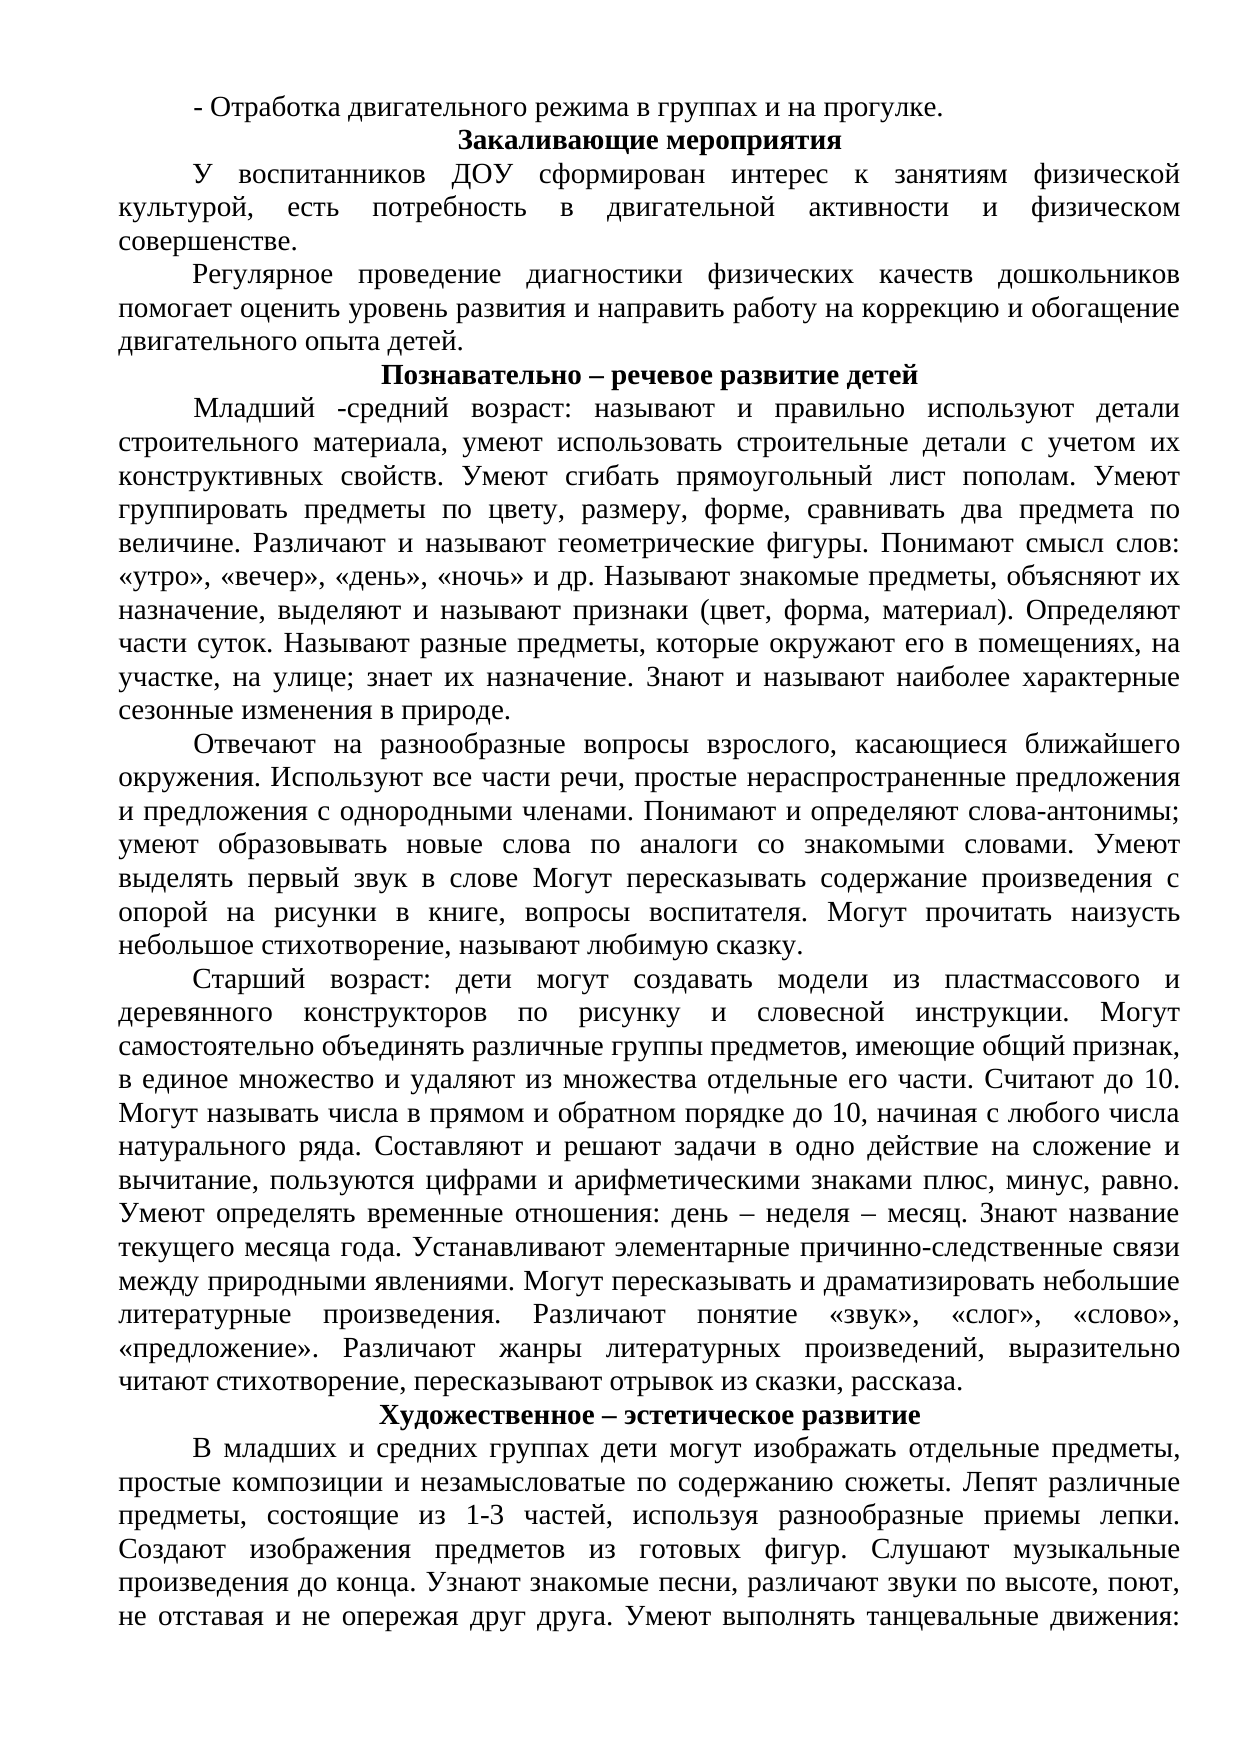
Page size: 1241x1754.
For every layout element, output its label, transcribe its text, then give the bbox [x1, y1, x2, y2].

text Старший возраст: дети могут создавать модели из пластмассового и деревянного конструкторов по рисунку и словесной инструкции. Могут самостоятельно объединять различные группы предметов, имеющие общий признак, в единое множество и удаляют из множества отдельные его части. Считают до 10. Могут называть числа в прямом и обратном порядке до 10, начиная с любого числа натурального ряда. Составляют и решают задачи в одно действие на сложение и вычитание, пользуются цифрами и арифметическими знаками плюс, минус, равно. Умеют определять временные отношения: день – неделя – месяц. Знают название текущего месяца года. Устанавливают элементарные причинно-следственные связи между природными явлениями. Могут пересказывать и драматизировать небольшие литературные произведения. Различают понятие «звук», «слог», «слово», «предложение». Различают жанры литературных произведений, выразительно читают стихотворение, пересказывают отрывок из сказки, рассказа. [118, 961, 1181, 1397]
text Художественное – эстетическое развитие [118, 1397, 1181, 1430]
text Закаливающие мероприятия [118, 122, 1181, 156]
text Регулярное проведение диагностики физических качеств дошкольников помогает оценить уровень развития и направить работу на коррекцию и обогащение двигательного опыта детей. [118, 256, 1181, 357]
text Познавательно – речевое развитие детей [118, 357, 1181, 391]
text Отвечают на разнообразные вопросы взрослого, касающиеся ближайшего окружения. Используют все части речи, простые нераспространенные предложения и предложения с однородными членами. Понимают и определяют слова-антонимы; умеют образовывать новые слова по аналоги со знакомыми словами. Умеют выделять первый звук в слове Могут пересказывать содержание произведения с опорой на рисунки в книге, вопросы воспитателя. Могут прочитать наизусть небольшое стихотворение, называют любимую сказку. [118, 726, 1181, 961]
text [118, 1430, 1181, 1632]
text У воспитанников ДОУ сформирован интерес к занятиям физической культурой, есть потребность в двигательной активности и физическом совершенстве. [118, 156, 1181, 256]
text Младший -средний возраст: называют и правильно используют детали строительного материала, умеют использовать строительные детали с учетом их конструктивных свойств. Умеют сгибать прямоугольный лист пополам. Умеют группировать предметы по цвету, размеру, форме, сравнивать два предмета по величине. Различают и называют геометрические фигуры. Понимают смысл слов: «утро», «вечер», «день», «ночь» и др. Называют знакомые предметы, объясняют их назначение, выделяют и называют признаки (цвет, форма, материал). Определяют части суток. Называют разные предметы, которые окружают его в помещениях, на участке, на улице; знает их назначение. Знают и называют наиболее характерные сезонные изменения в природе. [118, 391, 1181, 726]
text - Отработка двигательного режима в группах и на прогулке. [118, 89, 1181, 122]
